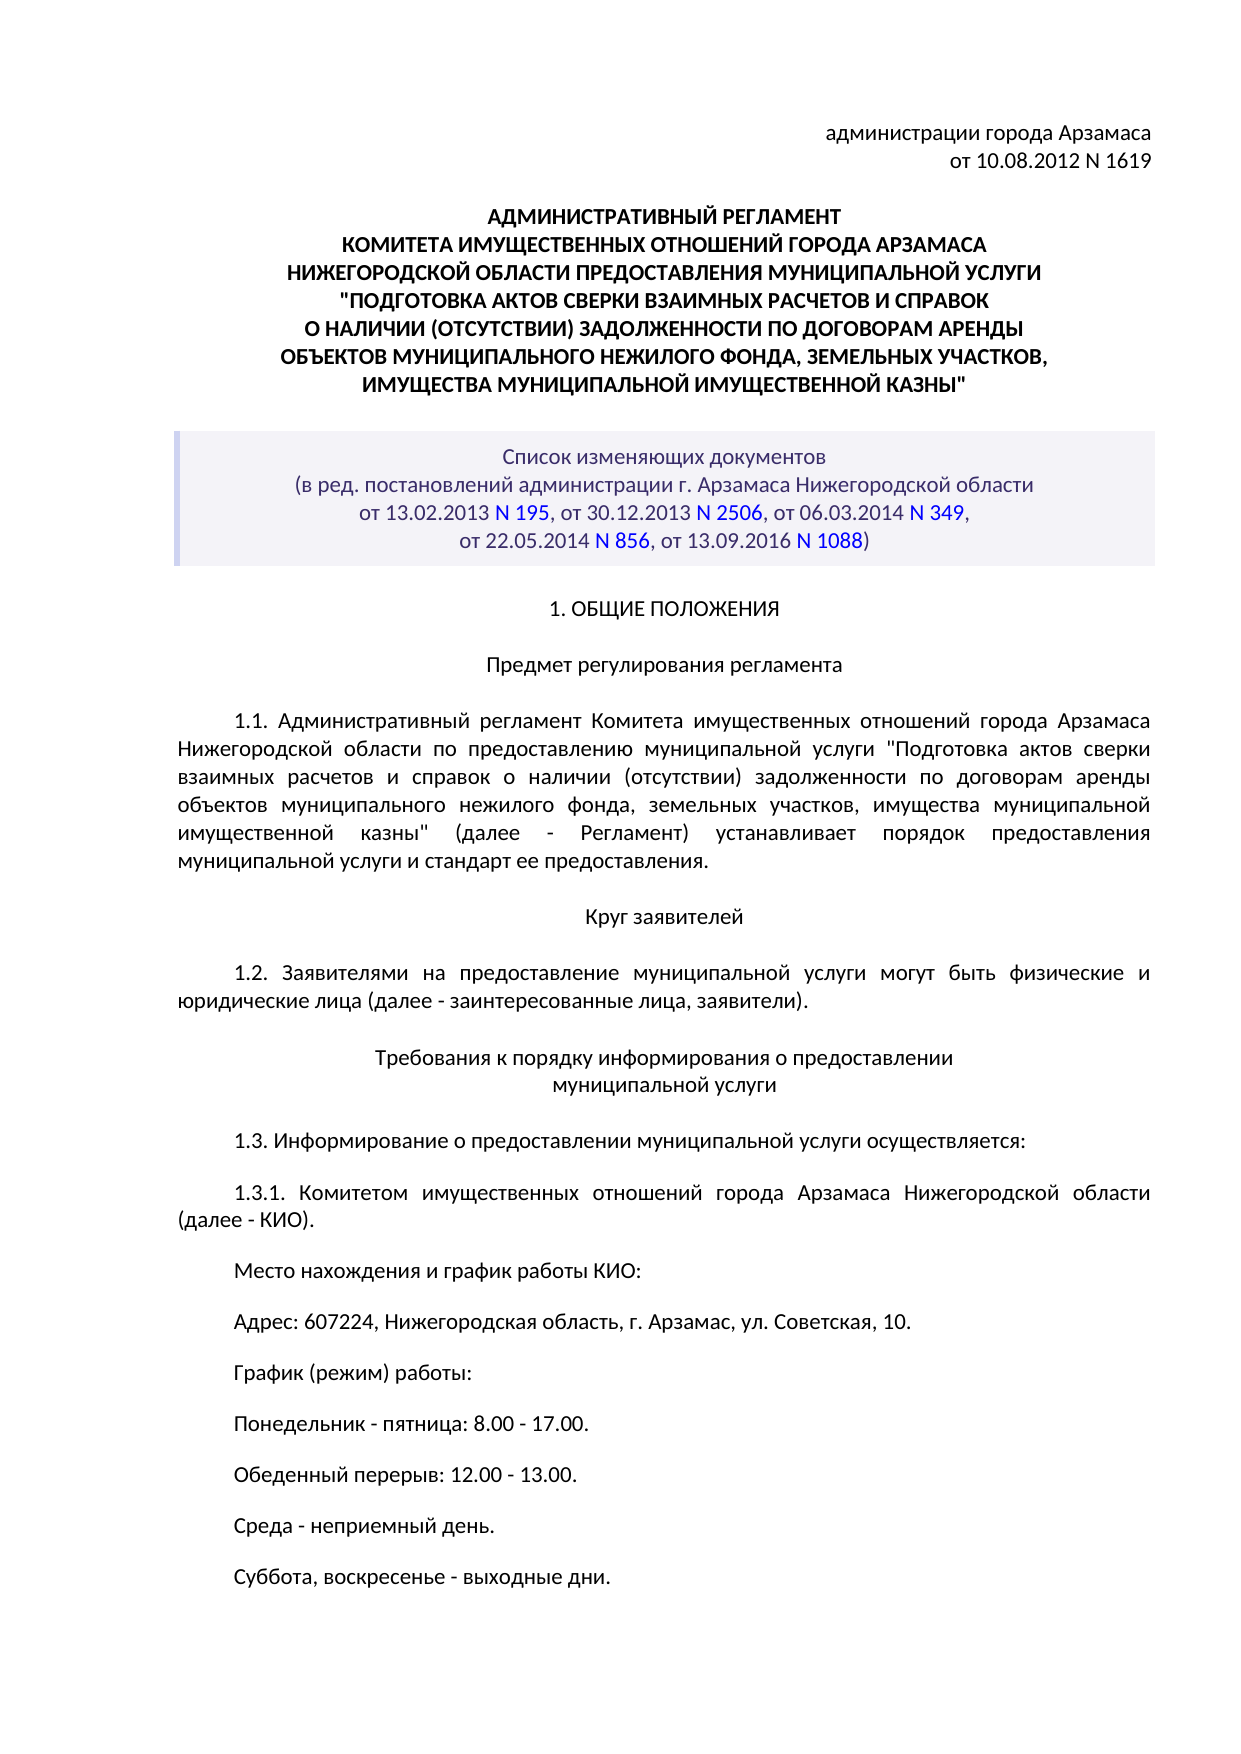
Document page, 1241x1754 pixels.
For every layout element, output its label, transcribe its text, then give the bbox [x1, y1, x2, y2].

text администрации города Арзамаса [177, 118, 1152, 146]
text 1.2. Заявителями на предоставление муниципальной услуги могут быть физические и юридические лица (далее - заинтересованные лица, заявители). [177, 958, 1152, 1014]
title ОБЪЕКТОВ МУНИЦИПАЛЬНОГО НЕЖИЛОГО ФОНДА, ЗЕМЕЛЬНЫХ УЧАСТКОВ, [177, 342, 1152, 370]
text Адрес: 607224, Нижегородская область, г. Арзамас, ул. Советская, 10. [177, 1307, 1152, 1336]
text муниципальной услуги [177, 1071, 1152, 1099]
title КОМИТЕТА ИМУЩЕСТВЕННЫХ ОТНОШЕНИЙ ГОРОДА АРЗАМАСА [177, 230, 1152, 258]
text 1.3. Информирование о предоставлении муниципальной услуги осуществляется: [177, 1127, 1152, 1155]
title НИЖЕГОРОДСКОЙ ОБЛАСТИ ПРЕДОСТАВЛЕНИЯ МУНИЦИПАЛЬНОЙ УСЛУГИ [177, 258, 1152, 286]
title "ПОДГОТОВКА АКТОВ СВЕРКИ ВЗАИМНЫХ РАСЧЕТОВ И СПРАВОК [177, 286, 1152, 314]
title АДМИНИСТРАТИВНЫЙ РЕГЛАМЕНТ [177, 202, 1152, 230]
text 1.1. Административный регламент Комитета имущественных отношений города Арзамаса Нижегородской области по предоставлению муниципальной услуги "Подготовка актов сверки взаимных расчетов и справок о наличии (отсутствии) задолженности по договорам аренды объектов муниципального нежилого фонда, земельных участков, имущества муниципальной имущественной казны" (далее - Регламент) устанавливает порядок предоставления муниципальной услуги и стандарт ее предоставления. [177, 706, 1152, 874]
text 1. ОБЩИЕ ПОЛОЖЕНИЯ [177, 594, 1152, 622]
table_header Список изменяющих документов (в ред. постановлений администрации г. Арзамаса Нижегородской области от 13.02.2013 N 195, от 30.12.2013 N 2506, от 06.03.2014 N 349, от 22.05.2014 N 856, от 13.09.2016 N 1088) [180, 431, 1149, 566]
text Суббота, воскресенье - выходные дни. [177, 1562, 1152, 1590]
text от 10.08.2012 N 1619 [177, 146, 1152, 174]
text 1.3.1. Комитетом имущественных отношений города Арзамаса Нижегородской области (далее - КИО). [177, 1178, 1152, 1234]
text Среда - неприемный день. [177, 1511, 1152, 1539]
title О НАЛИЧИИ (ОТСУТСТВИИ) ЗАДОЛЖЕННОСТИ ПО ДОГОВОРАМ АРЕНДЫ [177, 314, 1152, 342]
text Обеденный перерыв: 12.00 - 13.00. [177, 1460, 1152, 1488]
text Круг заявителей [177, 902, 1152, 931]
text График (режим) работы: [177, 1358, 1152, 1386]
text Предмет регулирования регламента [177, 650, 1152, 678]
text Требования к порядку информирования о предоставлении [177, 1043, 1152, 1071]
title ИМУЩЕСТВА МУНИЦИПАЛЬНОЙ ИМУЩЕСТВЕННОЙ КАЗНЫ" [177, 370, 1152, 398]
text Понедельник - пятница: 8.00 - 17.00. [177, 1409, 1152, 1437]
text Место нахождения и график работы КИО: [177, 1257, 1152, 1284]
